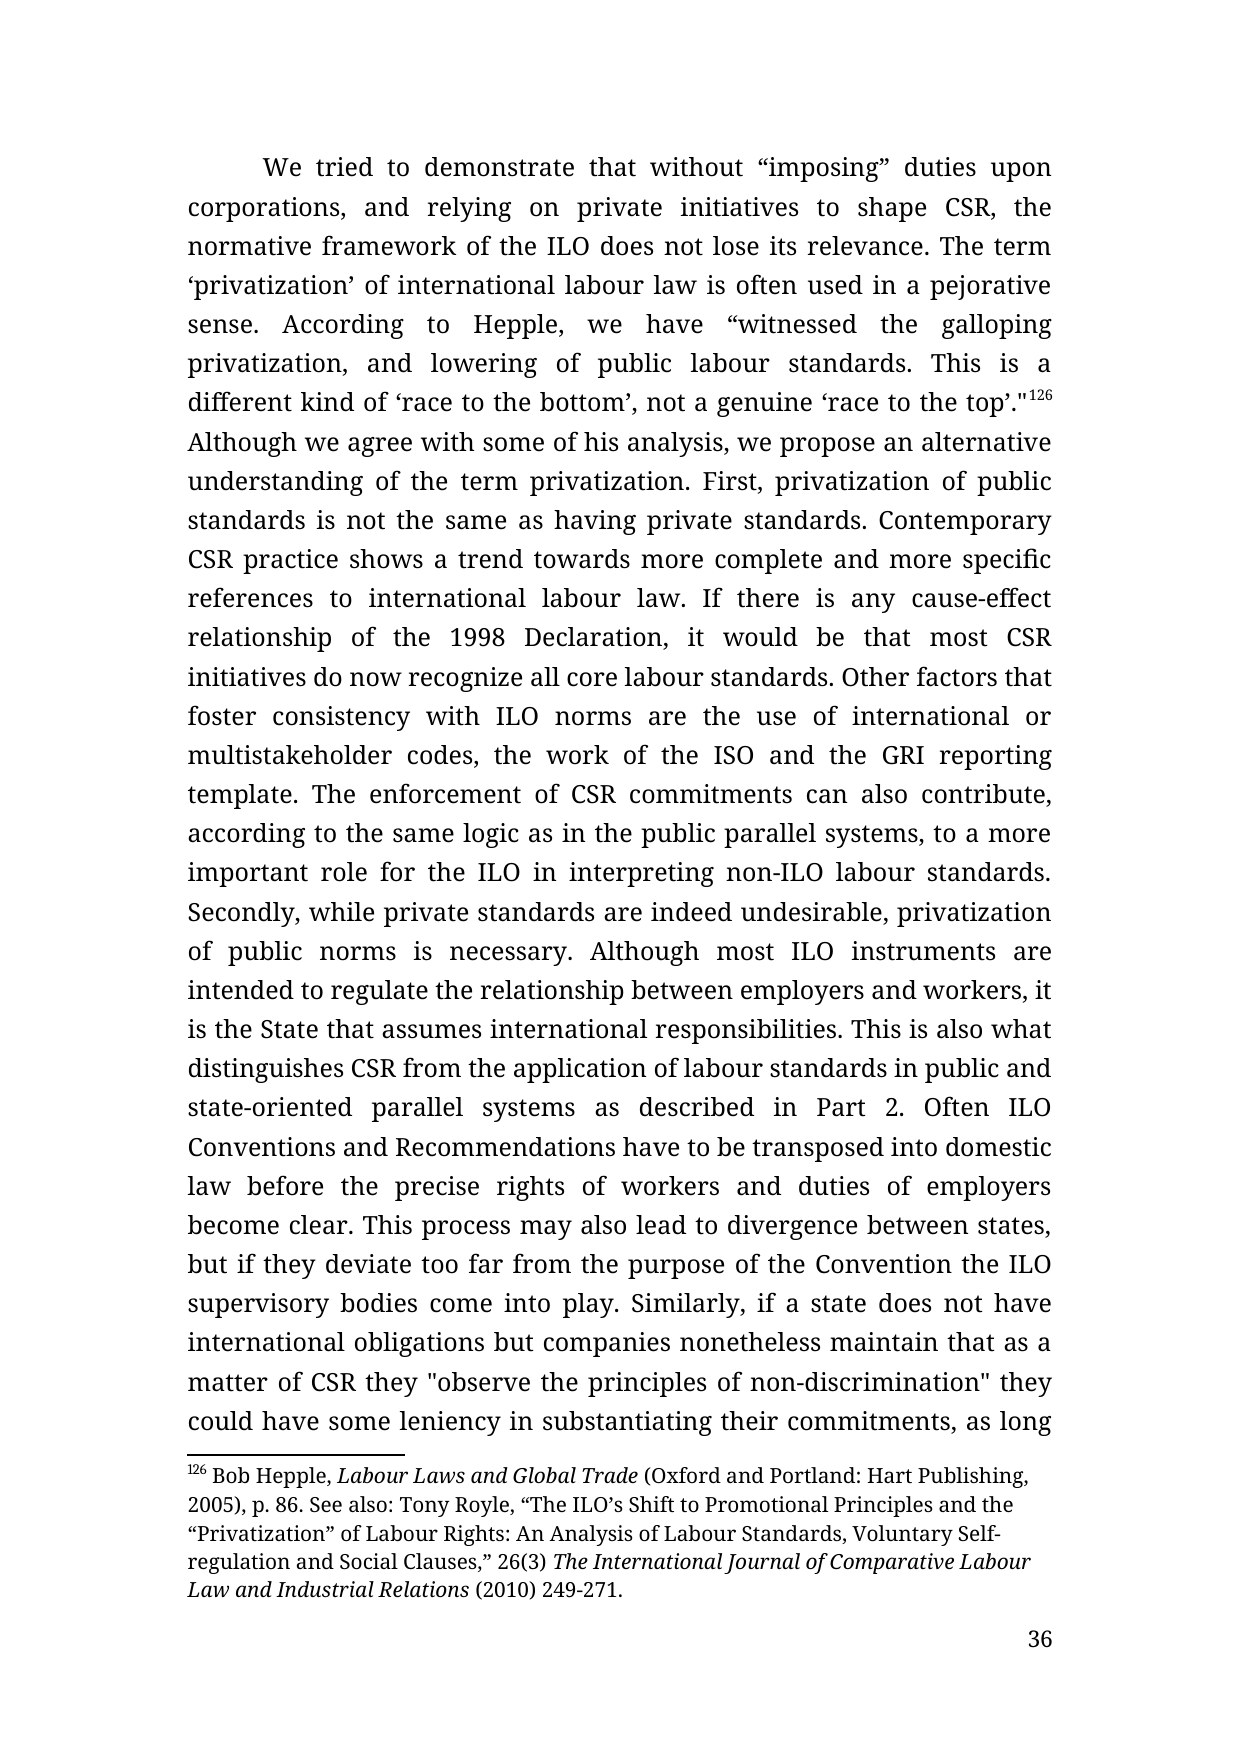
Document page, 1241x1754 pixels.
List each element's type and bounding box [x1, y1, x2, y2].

text [187, 150, 1053, 1437]
